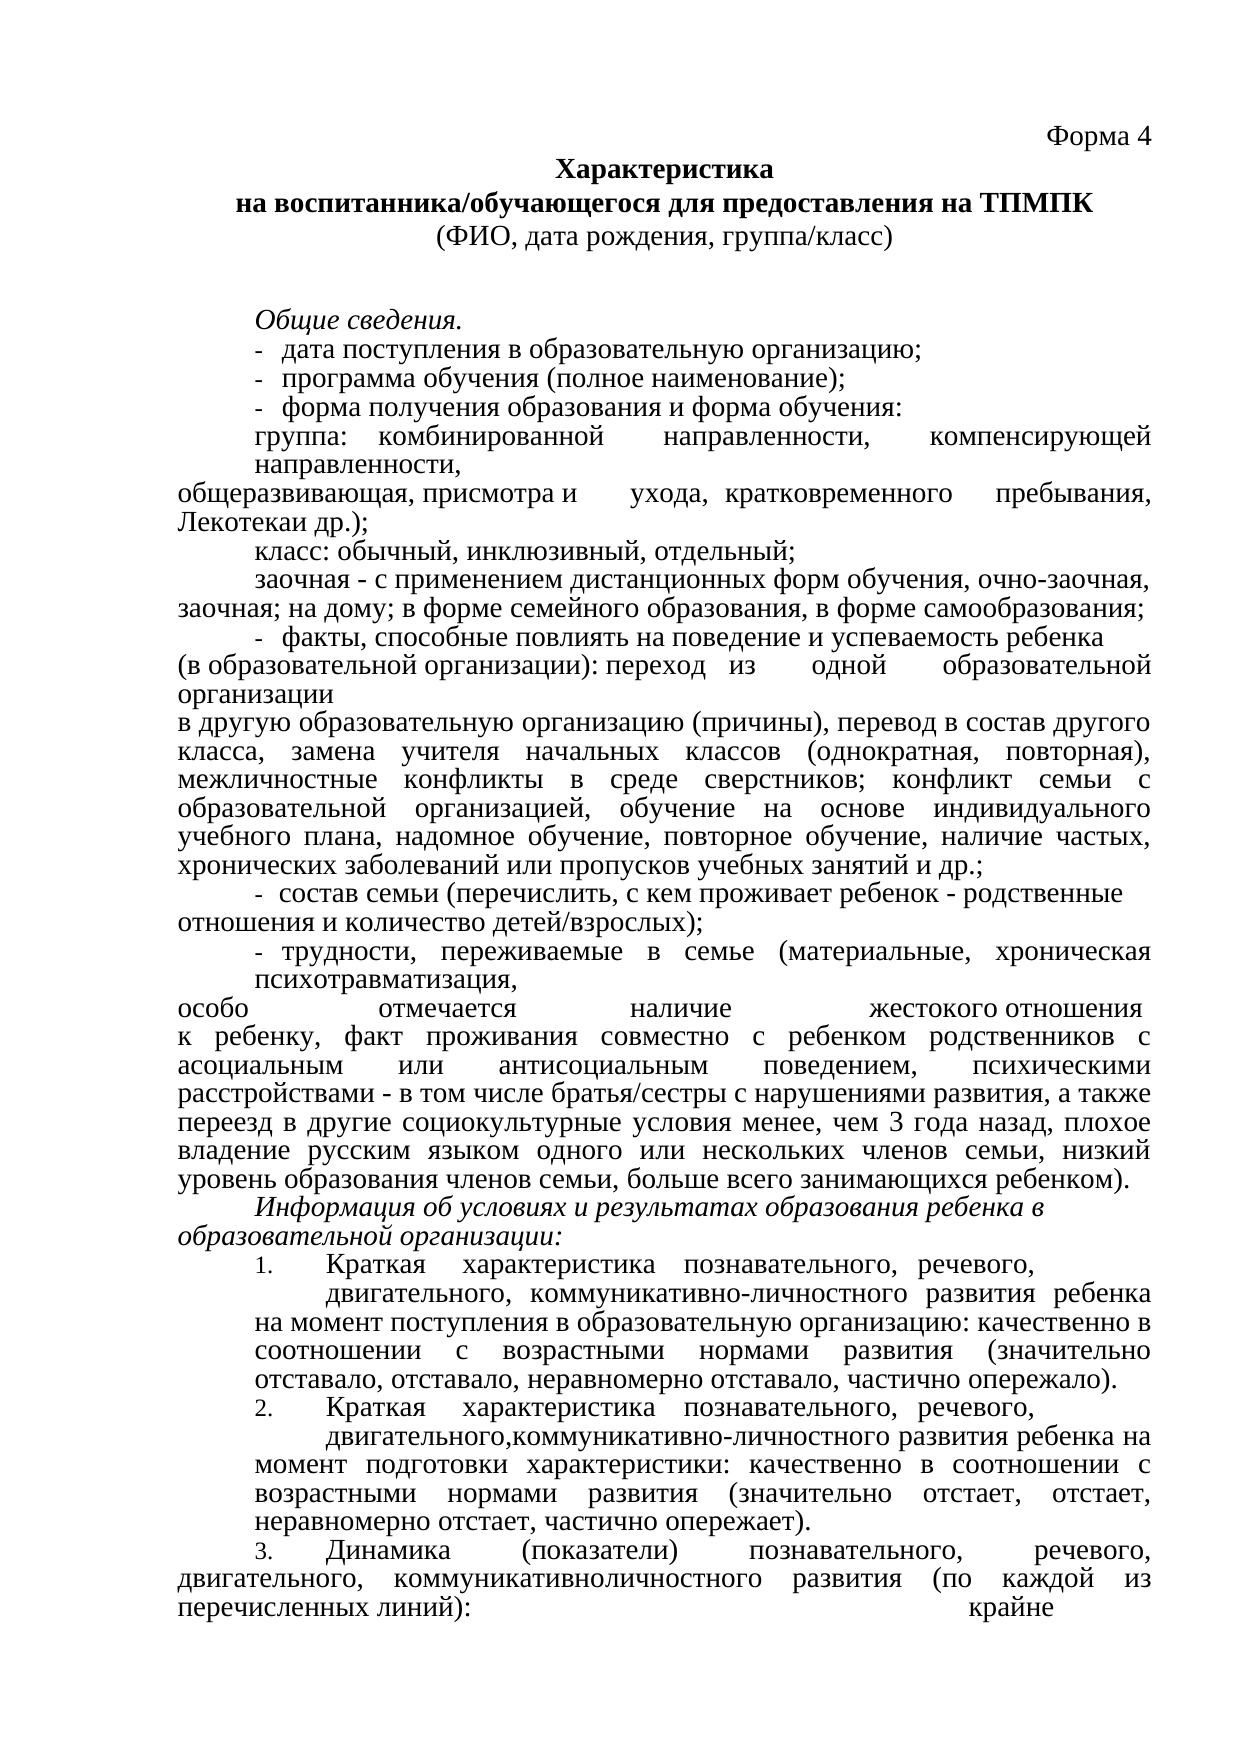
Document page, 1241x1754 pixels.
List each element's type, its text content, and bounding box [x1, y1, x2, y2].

text заочная - с применением дистанционных форм обучения, очно-заочная, заочная; на дому; в форме семейного образования, в форме самообразования; [177, 566, 1152, 623]
list Краткая характеристика познавательного, речевого, двигательного,коммуникативно-личностного развития ребенка на момент подготовки характеристики: качественно в соотношении с возрастными нормами развития (значительно отстает, отстает, неравномерно отстает, частично опережает). [254, 1394, 1152, 1537]
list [177, 1537, 1152, 1622]
list Краткая характеристика познавательного, речевого, двигательного, коммуникативно-личностного развития ребенка на момент поступления в образовательную организацию: качественно в соотношении с возрастными нормами развития (значительно отставало, отставало, неравномерно отставало, частично опережало). [254, 1251, 1152, 1394]
text Характеристика [177, 152, 1152, 185]
text группа: комбинированной направленности, компенсирующей направленности, [254, 422, 1152, 480]
list дата поступления в образовательную организацию; [254, 335, 1152, 364]
list программа обучения (полное наименование); [254, 364, 1152, 393]
list факты, способные повлиять на поведение и успеваемость ребенка [254, 623, 1152, 652]
text общеразвивающая, присмотра и ухода, кратковременного пребывания, Лекотекаи др.); [177, 480, 1152, 538]
text Форма 4 [177, 118, 1152, 152]
list форма получения образования и форма обучения: [254, 393, 1152, 422]
list трудности, переживаемые в семье (материальные, хроническая психотравматизация, [254, 937, 1152, 994]
text Информация об условиях и результатах образования ребенка в образовательной организации: [177, 1194, 1152, 1251]
text на воспитанника/обучающегося для предоставления на ТПМПК [177, 185, 1152, 219]
text (ФИО, дата рождения, группа/класс) [177, 219, 1152, 252]
text в другую образовательную организацию (причины), перевод в состав другого класса, замена учителя начальных классов (однократная, повторная), межличностные конфликты в среде сверстников; конфликт семьи с образовательной организацией, обучение на основе индивидуального учебного плана, надомное обучение, повторное обучение, наличие частых, хронических заболеваний или пропусков учебных занятий и др.; [177, 709, 1152, 880]
text Общие сведения. [254, 306, 1152, 335]
text особо отмечается наличие жестокого отношения [177, 994, 1152, 1023]
list состав семьи (перечислить, с кем проживает ребенок - родственные отношения и количество детей/взрослых); [177, 880, 1152, 937]
text (в образовательной организации): переход из одной образовательной организации [177, 652, 1152, 709]
text класс: обычный, инклюзивный, отдельный; [254, 538, 1152, 566]
text к ребенку, факт проживания совместно с ребенком родственников с асоциальным или антисоциальным поведением, психическими расстройствами - в том числе братья/сестры с нарушениями развития, а также переезд в другие социокультурные условия менее, чем 3 года назад, плохое владение русским языком одного или нескольких членов семьи, низкий уровень образования членов семьи, больше всего занимающихся ребенком). [177, 1023, 1152, 1194]
